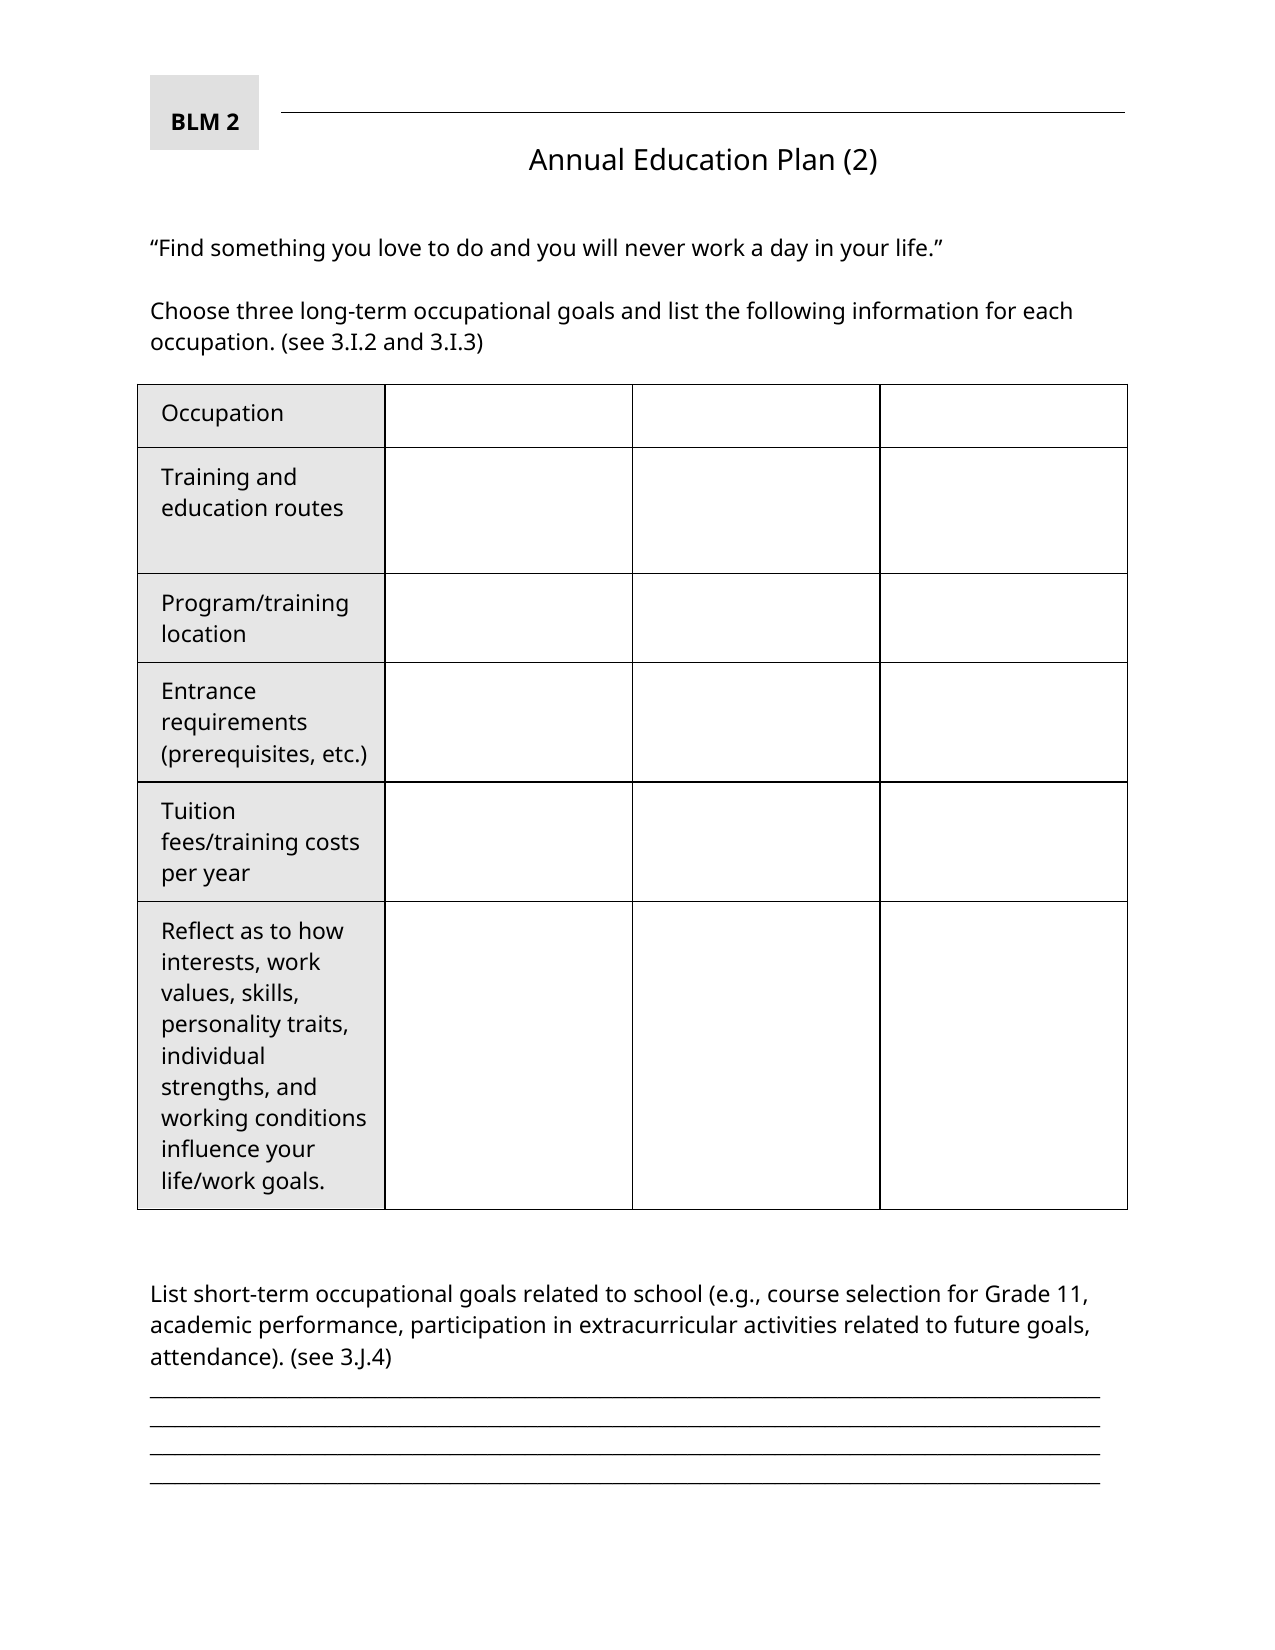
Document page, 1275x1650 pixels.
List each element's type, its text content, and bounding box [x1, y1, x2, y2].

table_cell [633, 902, 879, 1208]
table_cell [881, 663, 1127, 781]
table_cell [386, 663, 632, 781]
text Choose three long-term occupational goals and list the following information for each occupation. (see 3.I.2 and 3.I.3) [150, 294, 1125, 357]
table_header [386, 385, 632, 447]
table_cell [881, 902, 1127, 1208]
table_cell Training and education routes [138, 448, 384, 573]
table_cell [633, 663, 879, 781]
table_cell Tuition fees/training costs per year [138, 783, 384, 901]
text List short-term occupational goals related to school (e.g., course selection for Grade 11, academic performance, participation in extracurricular activities related to future goals, attendance). (see 3.J.4) [150, 1278, 1125, 1372]
table_cell Reflect as to how interests, work values, skills, personality traits, individual strengths, and working conditions influence your life/work goals. [138, 902, 384, 1208]
table_cell [386, 448, 632, 573]
text ____________________________________________________________________________ ____________________________________________________________________________ ____________________________________________________________________________ ____________________________________________________________________________ [150, 1372, 1125, 1516]
table_cell [881, 448, 1127, 573]
table_cell Entrance requirements (prerequisites, etc.) [138, 663, 384, 781]
table_cell [633, 448, 879, 573]
table_cell [386, 783, 632, 901]
text “Find something you love to do and you will never work a day in your life.” [150, 232, 1125, 263]
table_header [881, 385, 1127, 447]
table_header [633, 385, 879, 447]
table_cell [386, 902, 632, 1208]
table_cell Program/training location [138, 574, 384, 662]
table_cell [633, 783, 879, 901]
table_cell [386, 574, 632, 662]
table_cell [881, 574, 1127, 662]
table_cell [881, 783, 1127, 901]
table_header Occupation [138, 385, 384, 447]
table_cell [633, 574, 879, 662]
